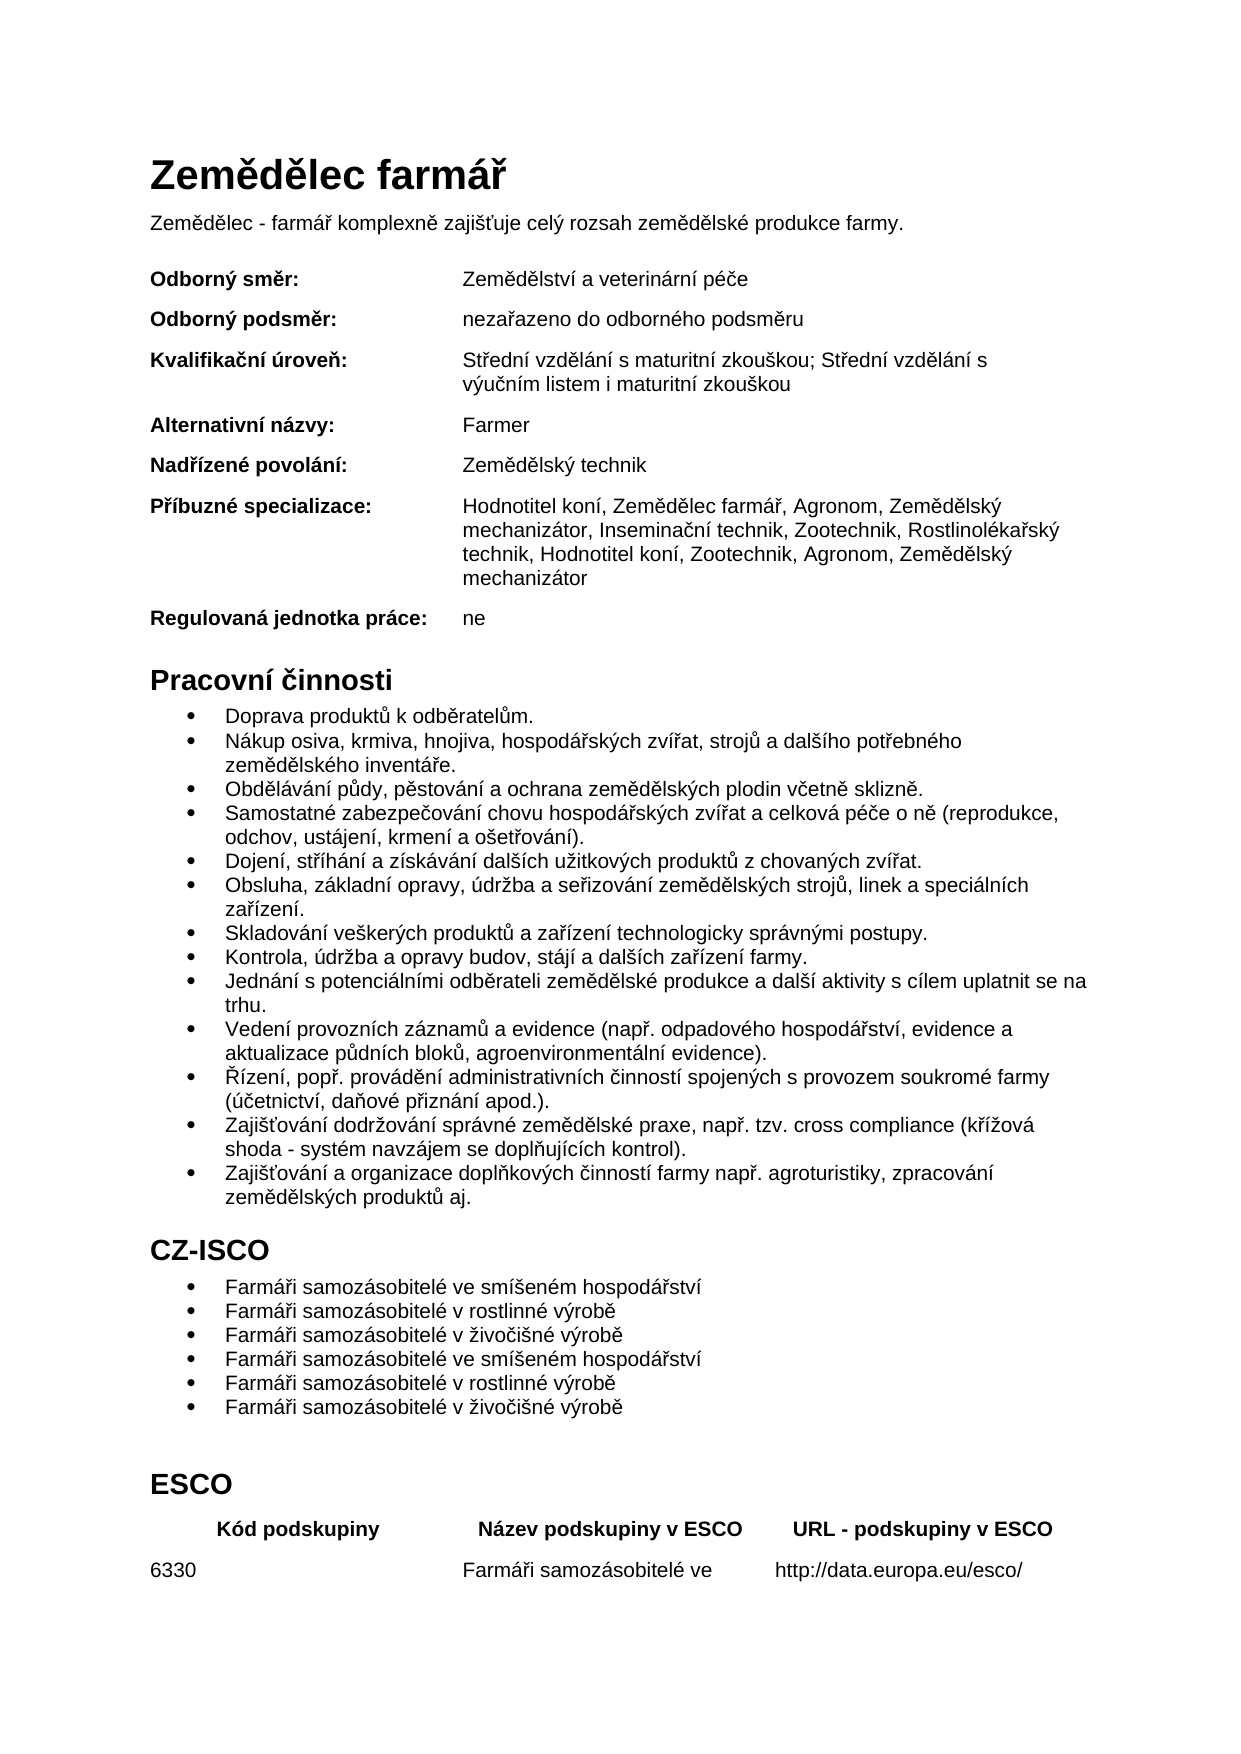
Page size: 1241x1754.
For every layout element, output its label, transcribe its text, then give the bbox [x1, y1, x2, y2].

list Vedení provozních záznamů a evidence (např. odpadového hospodářství, evidence a aktualizace půdních bloků, agroenvironmentální evidence). [187, 1017, 1090, 1065]
subtitle CZ-ISCO [150, 1233, 1090, 1266]
subtitle Pracovní činnosti [150, 662, 1090, 696]
table_cell nezařazeno do odborného podsměru [454, 299, 1079, 339]
text Zemědělec - farmář komplexně zajišťuje celý rozsah zemědělské produkce farmy. [150, 210, 1090, 234]
table_header Odborný směr: [142, 258, 454, 299]
subtitle Zemědělec farmář [150, 150, 1090, 198]
table_cell Farmer [454, 404, 1079, 445]
table_header Zemědělství a veterinární péče [454, 258, 1079, 299]
table_cell Kvalifikační úroveň: [142, 340, 454, 404]
list Farmáři samozásobitelé ve smíšeném hospodářství [187, 1347, 1090, 1371]
table_cell 6330 [142, 1550, 454, 1590]
list Farmáři samozásobitelé v rostlinné výrobě [187, 1371, 1090, 1395]
list Farmáři samozásobitelé ve smíšeném hospodářství [187, 1275, 1090, 1299]
table_header Kód podskupiny [142, 1509, 454, 1549]
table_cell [454, 1550, 767, 1590]
list Dojení, stříhání a získávání dalších užitkových produktů z chovaných zvířat. [187, 848, 1090, 873]
list Skladování veškerých produktů a zařízení technologicky správnými postupy. [187, 921, 1090, 945]
list Samostatné zabezpečování chovu hospodářských zvířat a celková péče o ně (reprodukce, odchov, ustájení, krmení a ošetřování). [187, 801, 1090, 848]
table_cell Regulovaná jednotka práce: [142, 598, 454, 638]
table_cell Střední vzdělání s maturitní zkouškou; Střední vzdělání s výučním listem i maturitní zkouškou [454, 340, 1079, 404]
list Zajišťování a organizace doplňkových činností farmy např. agroturistiky, zpracování zemědělských produktů aj. [187, 1161, 1090, 1209]
list Farmáři samozásobitelé v živočišné výrobě [187, 1395, 1090, 1419]
list Farmáři samozásobitelé v živočišné výrobě [187, 1323, 1090, 1347]
table_cell Zemědělský technik [454, 445, 1079, 485]
list Nákup osiva, krmiva, hnojiva, hospodářských zvířat, strojů a dalšího potřebného zemědělského inventáře. [187, 728, 1090, 776]
list Zajišťování dodržování správné zemědělské praxe, např. tzv. cross compliance (křížová shoda - systém navzájem se doplňujících kontrol). [187, 1113, 1090, 1161]
subtitle ESCO [150, 1467, 1090, 1501]
table_cell Alternativní názvy: [142, 404, 454, 445]
table_cell Hodnotitel koní, Zemědělec farmář, Agronom, Zemědělský mechanizátor, Inseminační technik, Zootechnik, Rostlinolékařský technik, Hodnotitel koní, Zootechnik, Agronom, Zemědělský mechanizátor [454, 485, 1079, 598]
list Obsluha, základní opravy, údržba a seřizování zemědělských strojů, linek a speciálních zařízení. [187, 873, 1090, 921]
table_cell Příbuzné specializace: [142, 485, 454, 598]
list Farmáři samozásobitelé v rostlinné výrobě [187, 1299, 1090, 1323]
list Doprava produktů k odběratelům. [187, 704, 1090, 728]
table_cell Odborný podsměr: [142, 299, 454, 339]
table_header Název podskupiny v ESCO [454, 1509, 767, 1549]
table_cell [767, 1550, 1079, 1590]
list Kontrola, údržba a opravy budov, stájí a dalších zařízení farmy. [187, 945, 1090, 969]
list Jednání s potenciálními odběrateli zemědělské produkce a další aktivity s cílem uplatnit se na trhu. [187, 969, 1090, 1017]
table_cell ne [454, 598, 1079, 638]
list Obdělávání půdy, pěstování a ochrana zemědělských plodin včetně sklizně. [187, 776, 1090, 801]
list Řízení, popř. provádění administrativních činností spojených s provozem soukromé farmy (účetnictví, daňové přiznání apod.). [187, 1065, 1090, 1113]
table_cell Nadřízené povolání: [142, 445, 454, 485]
table_header URL - podskupiny v ESCO [767, 1509, 1079, 1549]
